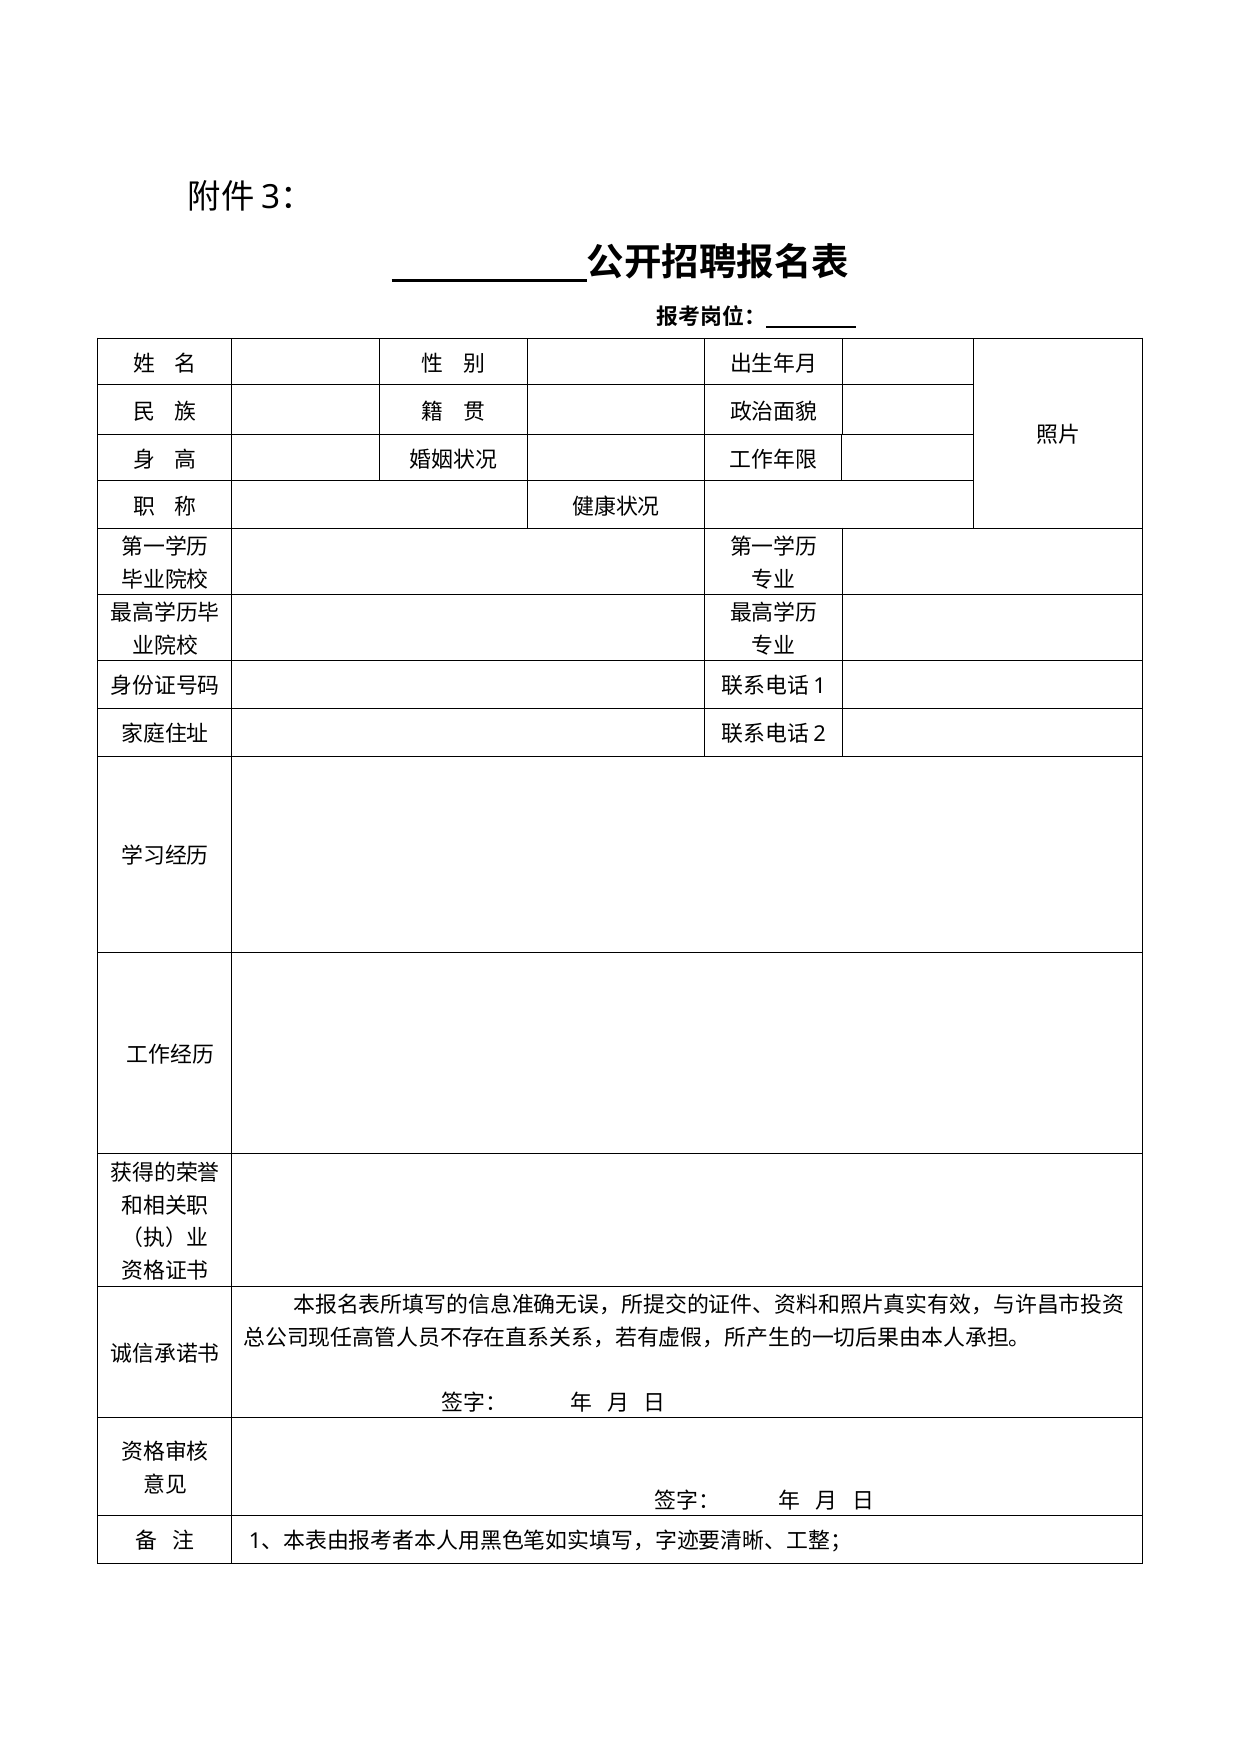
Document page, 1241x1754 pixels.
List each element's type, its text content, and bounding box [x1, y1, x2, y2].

table_cell 资格审核 意见 [98, 1418, 231, 1515]
table_cell 学习经历 [98, 757, 231, 952]
table_cell 联系电话1 [705, 661, 842, 708]
table_cell 工作年限 [705, 435, 841, 480]
table_cell 诚信承诺书 [98, 1287, 231, 1417]
table_cell [232, 953, 1142, 1153]
table_cell 1、本表由报考者本人用黑色笔如实填写，字迹要清晰、工整； [232, 1516, 1142, 1563]
table_cell 籍 贯 [380, 385, 527, 433]
table_cell 获得的荣誉和相关职（执）业 资格证书 [98, 1154, 231, 1286]
table_cell 民 族 [98, 385, 231, 433]
table_cell [843, 709, 1142, 756]
table_cell [232, 595, 704, 660]
table_header [232, 339, 379, 384]
table_cell [705, 481, 973, 528]
text 附件3： [187, 162, 1053, 227]
table_header 出生年月 [705, 339, 842, 384]
table_cell [842, 435, 973, 480]
table_cell [232, 529, 704, 594]
table_cell [232, 385, 379, 433]
table_cell 家庭住址 [98, 709, 231, 756]
table_cell [843, 595, 1142, 660]
table_cell [232, 709, 704, 756]
table_cell [232, 1154, 1142, 1286]
table_header [528, 339, 704, 384]
table_cell 最高学历毕业院校 [98, 595, 231, 660]
table_cell 最高学历 专业 [705, 595, 842, 660]
text 报考岗位： [187, 298, 1053, 331]
table_cell 签字： 年 月 日 [232, 1418, 1142, 1515]
table_cell [843, 385, 973, 433]
table_header [843, 339, 973, 384]
table_header 姓 名 [98, 339, 231, 384]
text 公开招聘报名表 [187, 227, 1053, 292]
table_cell 婚姻状况 [380, 435, 527, 480]
table_cell [843, 661, 1142, 708]
table_cell [528, 435, 704, 480]
table_cell 备 注 [98, 1516, 231, 1563]
table_cell 身份证号码 [98, 661, 231, 708]
table_cell 工作经历 [98, 953, 231, 1153]
table_cell 职 称 [98, 481, 231, 528]
table_cell 第一学历 专业 [705, 529, 842, 594]
table_cell [528, 385, 704, 433]
table_cell 本报名表所填写的信息准确无误，所提交的证件、资料和照片真实有效，与许昌市投资总公司现任高管人员不存在直系关系，若有虚假，所产生的一切后果由本人承担。 签字： 年 月 日 [232, 1287, 1142, 1417]
table_cell [232, 435, 379, 480]
table_header 照片 [974, 339, 1142, 528]
table_cell [232, 757, 1142, 952]
table_cell [843, 529, 1142, 594]
table_cell [232, 481, 527, 528]
table_header 性 别 [380, 339, 527, 384]
table_cell [232, 661, 704, 708]
table_cell 联系电话2 [705, 709, 842, 756]
table_cell 第一学历 毕业院校 [98, 529, 231, 594]
table_cell 健康状况 [528, 481, 704, 528]
table_cell 政治面貌 [705, 385, 842, 433]
table_cell 身 高 [98, 435, 231, 480]
